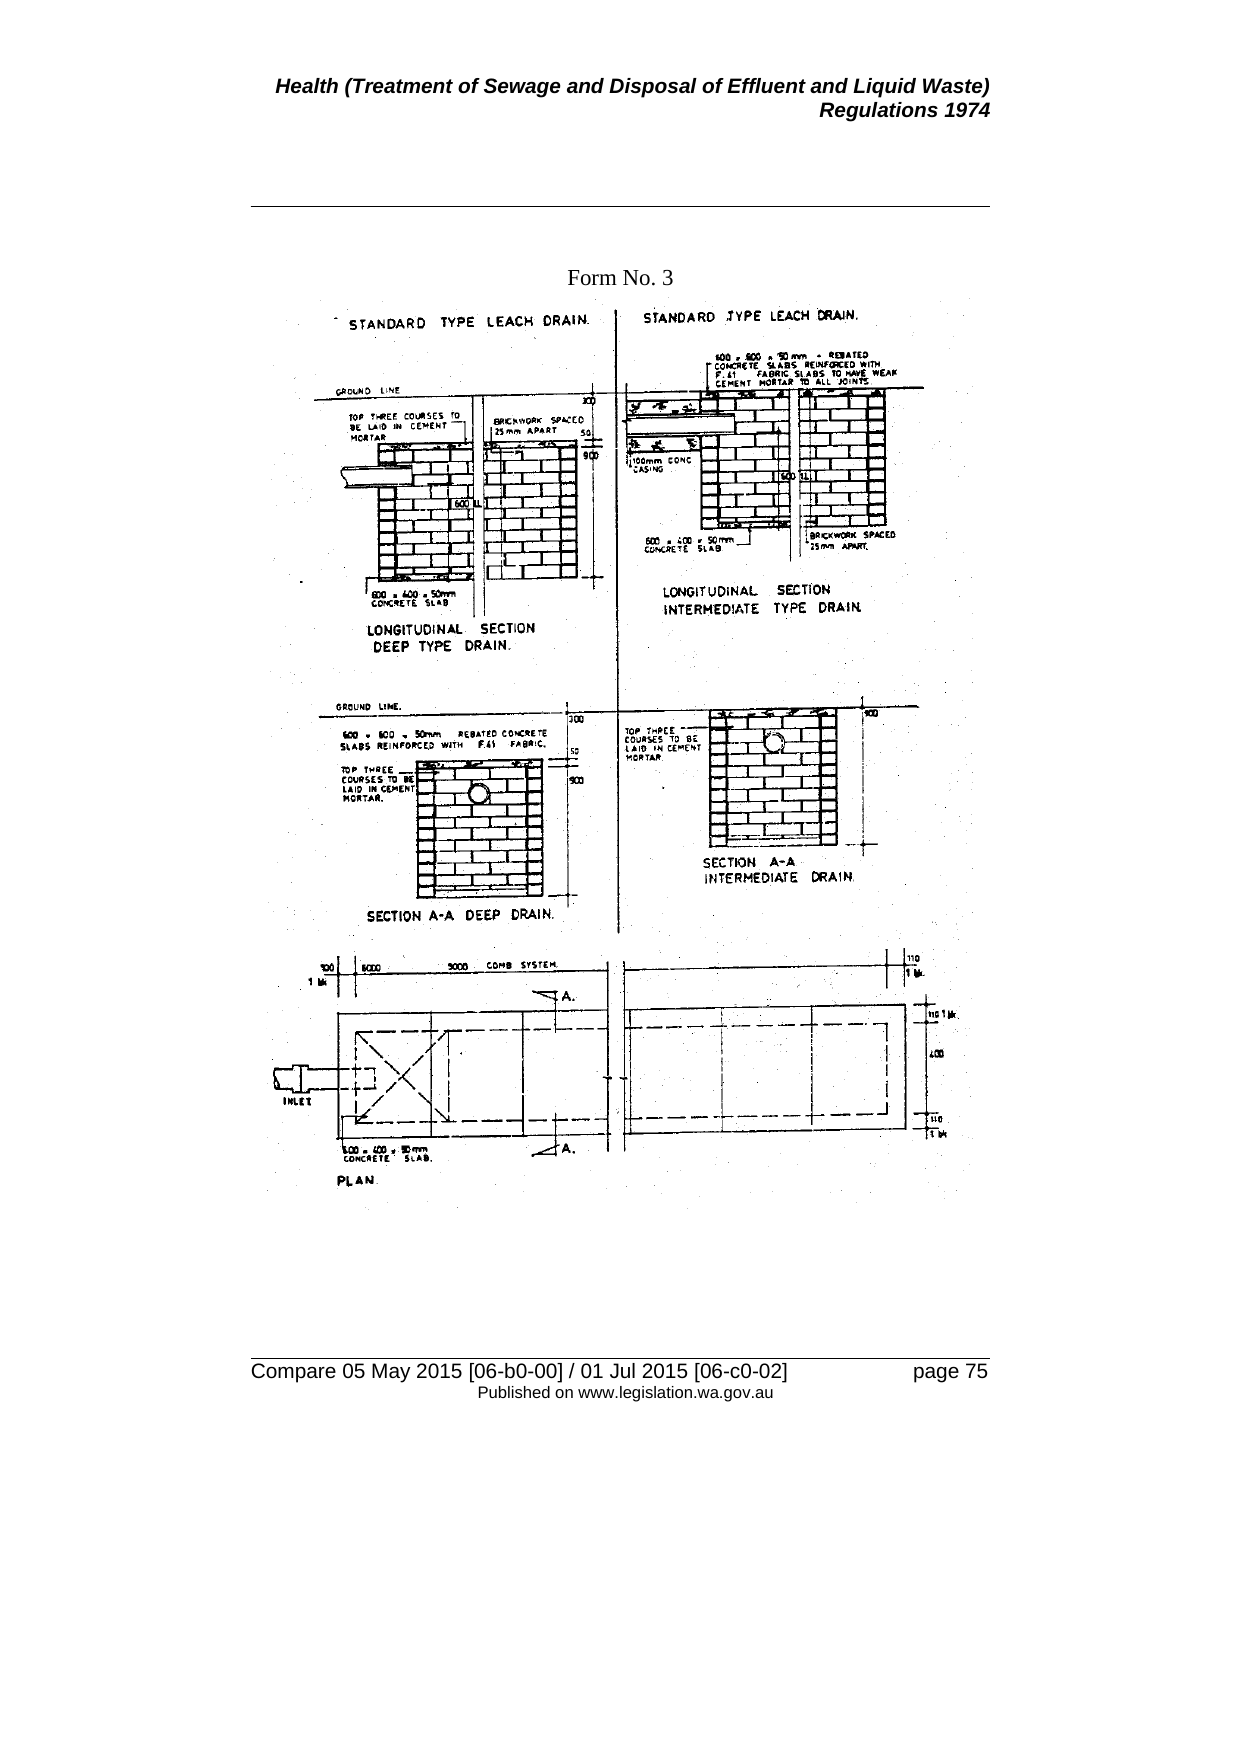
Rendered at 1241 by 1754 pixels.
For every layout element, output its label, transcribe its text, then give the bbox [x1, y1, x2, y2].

picture [266, 296, 974, 1210]
subtitle Form No. 3 [251, 264, 990, 291]
